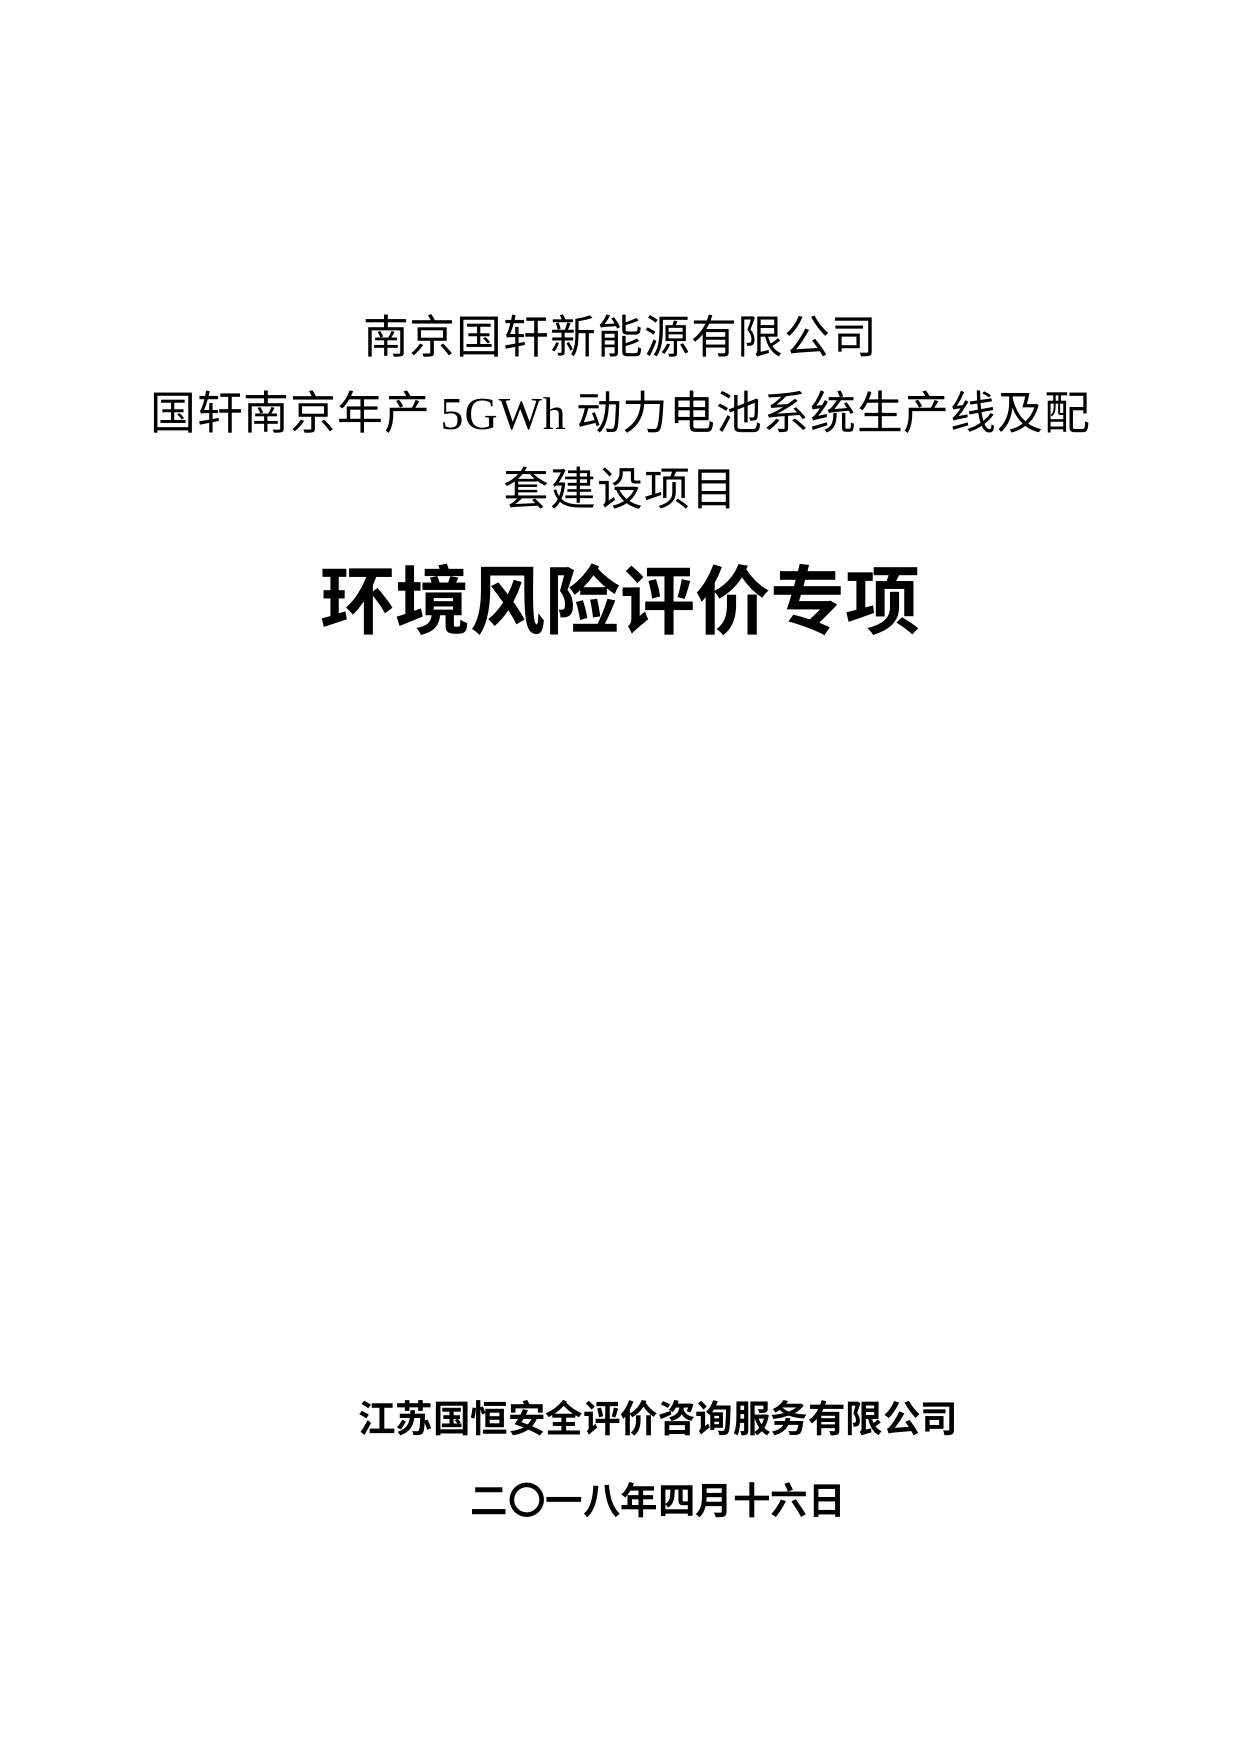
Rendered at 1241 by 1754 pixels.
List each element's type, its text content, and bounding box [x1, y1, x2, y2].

text 二〇一八年四月十六日 [148, 1471, 1092, 1525]
text 环境风险评价专项 [148, 541, 1092, 650]
text 南京国轩新能源有限公司 [148, 300, 1092, 366]
text 国轩南京年产5GWh动力电池系统生产线及配套建设项目 [148, 376, 1092, 519]
text 江苏国恒安全评价咨询服务有限公司 [148, 1389, 1092, 1444]
